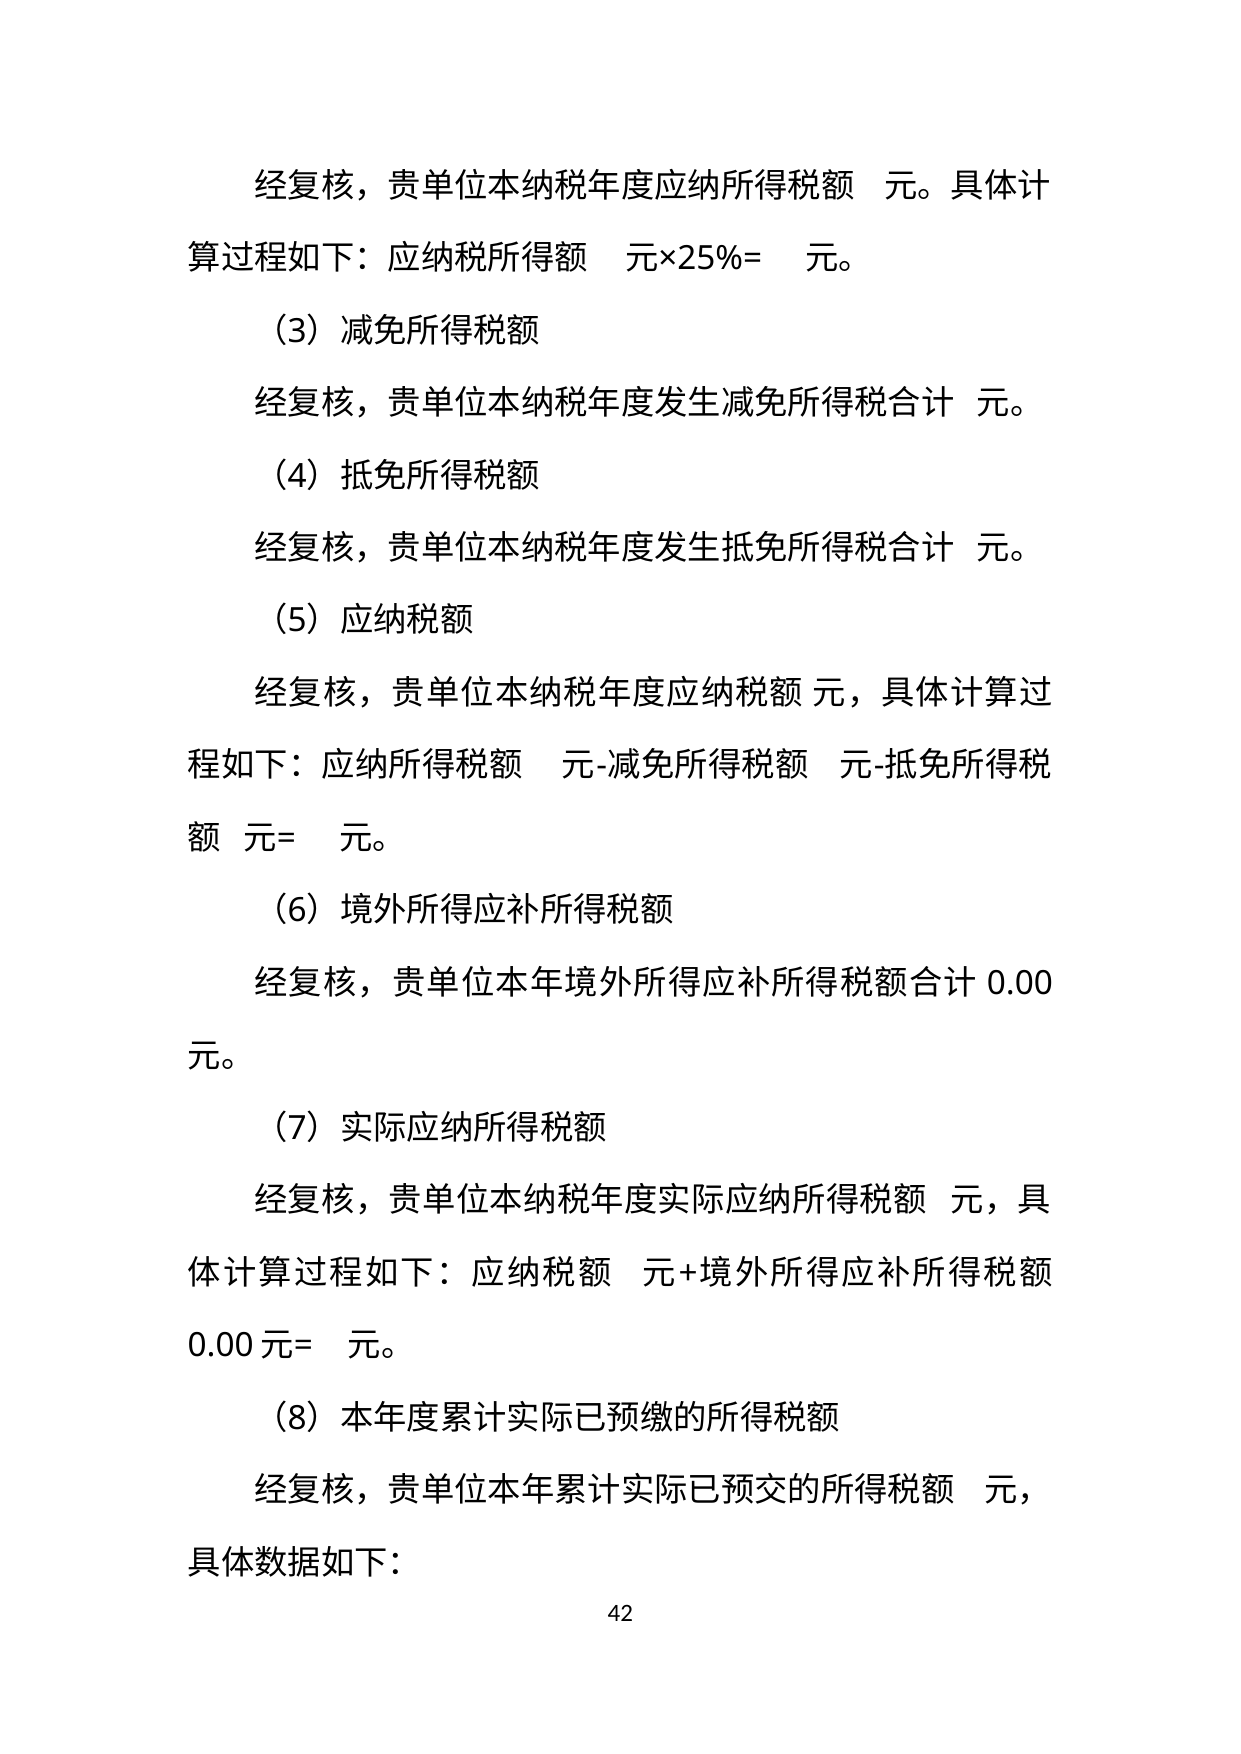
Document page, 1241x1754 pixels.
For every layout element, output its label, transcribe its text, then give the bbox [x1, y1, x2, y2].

text （4）抵免所得税额 [187, 448, 1053, 497]
text 经复核，贵单位本纳税年度发生减免所得税合计 元。 [187, 376, 1053, 424]
text （7）实际应纳所得税额 [187, 1101, 1053, 1149]
text （5）应纳税额 [187, 593, 1053, 642]
text 经复核，贵单位本纳税年度应纳税额 元，具体计算过程如下：应纳所得税额 元-减免所得税额 元-抵免所得税额 元= 元。 [187, 666, 1053, 859]
text 经复核，贵单位本纳税年度实际应纳所得税额 元，具体计算过程如下：应纳税额 元+境外所得应补所得税额0.00元= 元。 [187, 1173, 1053, 1366]
text 经复核，贵单位本纳税年度应纳所得税额 元。具体计算过程如下：应纳税所得额 元×25%= 元。 [187, 158, 1053, 279]
text （3）减免所得税额 [187, 303, 1053, 352]
text 经复核，贵单位本纳税年度发生抵免所得税合计 元。 [187, 521, 1053, 569]
text 经复核，贵单位本年累计实际已预交的所得税额 元，具体数据如下： [187, 1463, 1053, 1584]
text 经复核，贵单位本年境外所得应补所得税额合计0.00元。 [187, 956, 1053, 1077]
text （8）本年度累计实际已预缴的所得税额 [187, 1391, 1053, 1439]
text （6）境外所得应补所得税额 [187, 883, 1053, 932]
